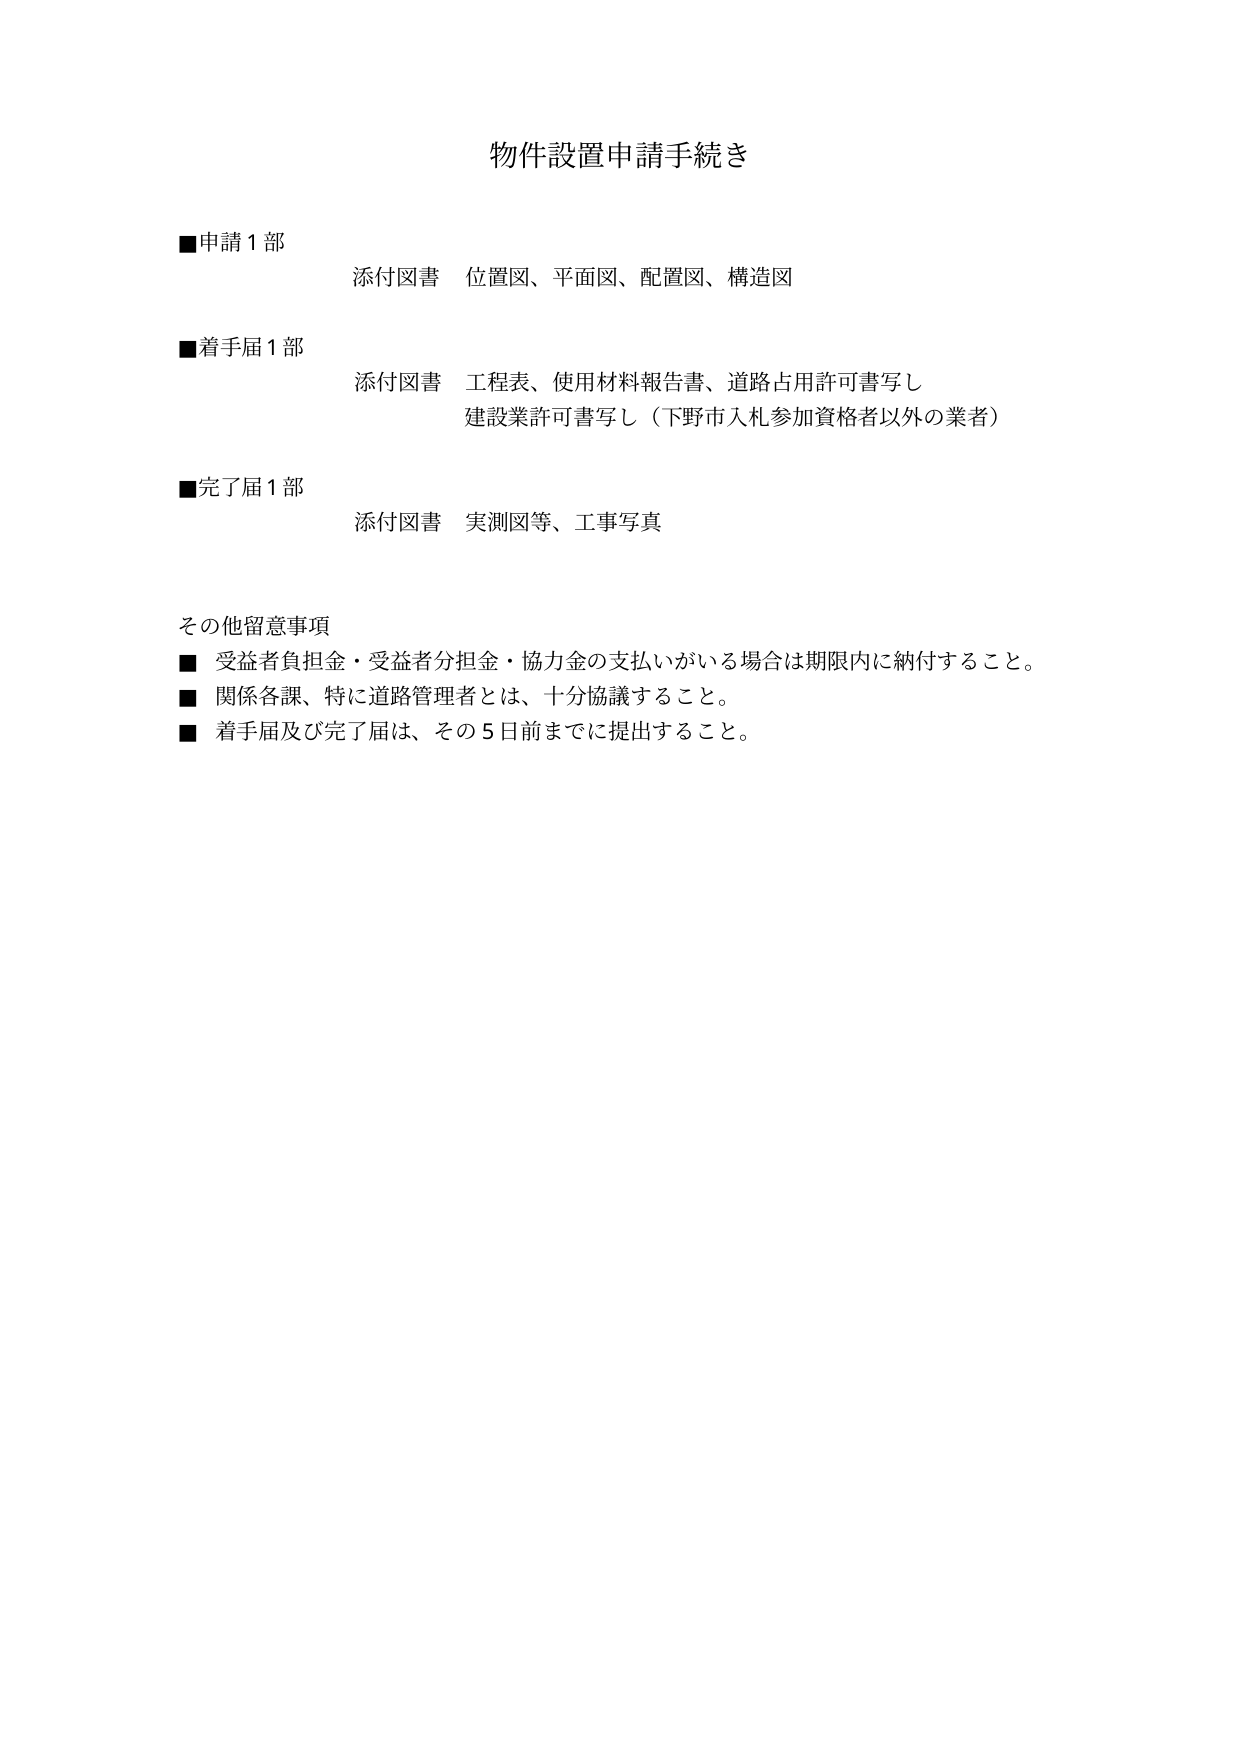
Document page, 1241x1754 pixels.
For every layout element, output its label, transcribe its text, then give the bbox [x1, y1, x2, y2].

text 添付図書 工程表、使用材料報告書、道路占用許可書写し [177, 363, 1063, 398]
list 関係各課、特に道路管理者とは、十分協議すること。 [177, 677, 1063, 712]
text その他留意事項 [177, 608, 1063, 643]
text 建設業許可書写し（下野市入札参加資格者以外の業者） [177, 398, 1063, 433]
text 添付図書 実測図等、工事写真 [177, 503, 1063, 538]
text 物件設置申請手続き [177, 119, 1063, 189]
list 着手届及び完了届は、その5日前までに提出すること。 [177, 712, 1063, 747]
text ■着手届 1部 [177, 328, 1063, 363]
text 添付図書 位置図、平面図、配置図、構造図 [177, 259, 1063, 294]
text ■完了届 1部 [177, 468, 1063, 503]
text ■申請1部 [177, 224, 1063, 259]
list 受益者負担金・受益者分担金・協力金の支払いがいる場合は期限内に納付すること。 [177, 643, 1063, 677]
